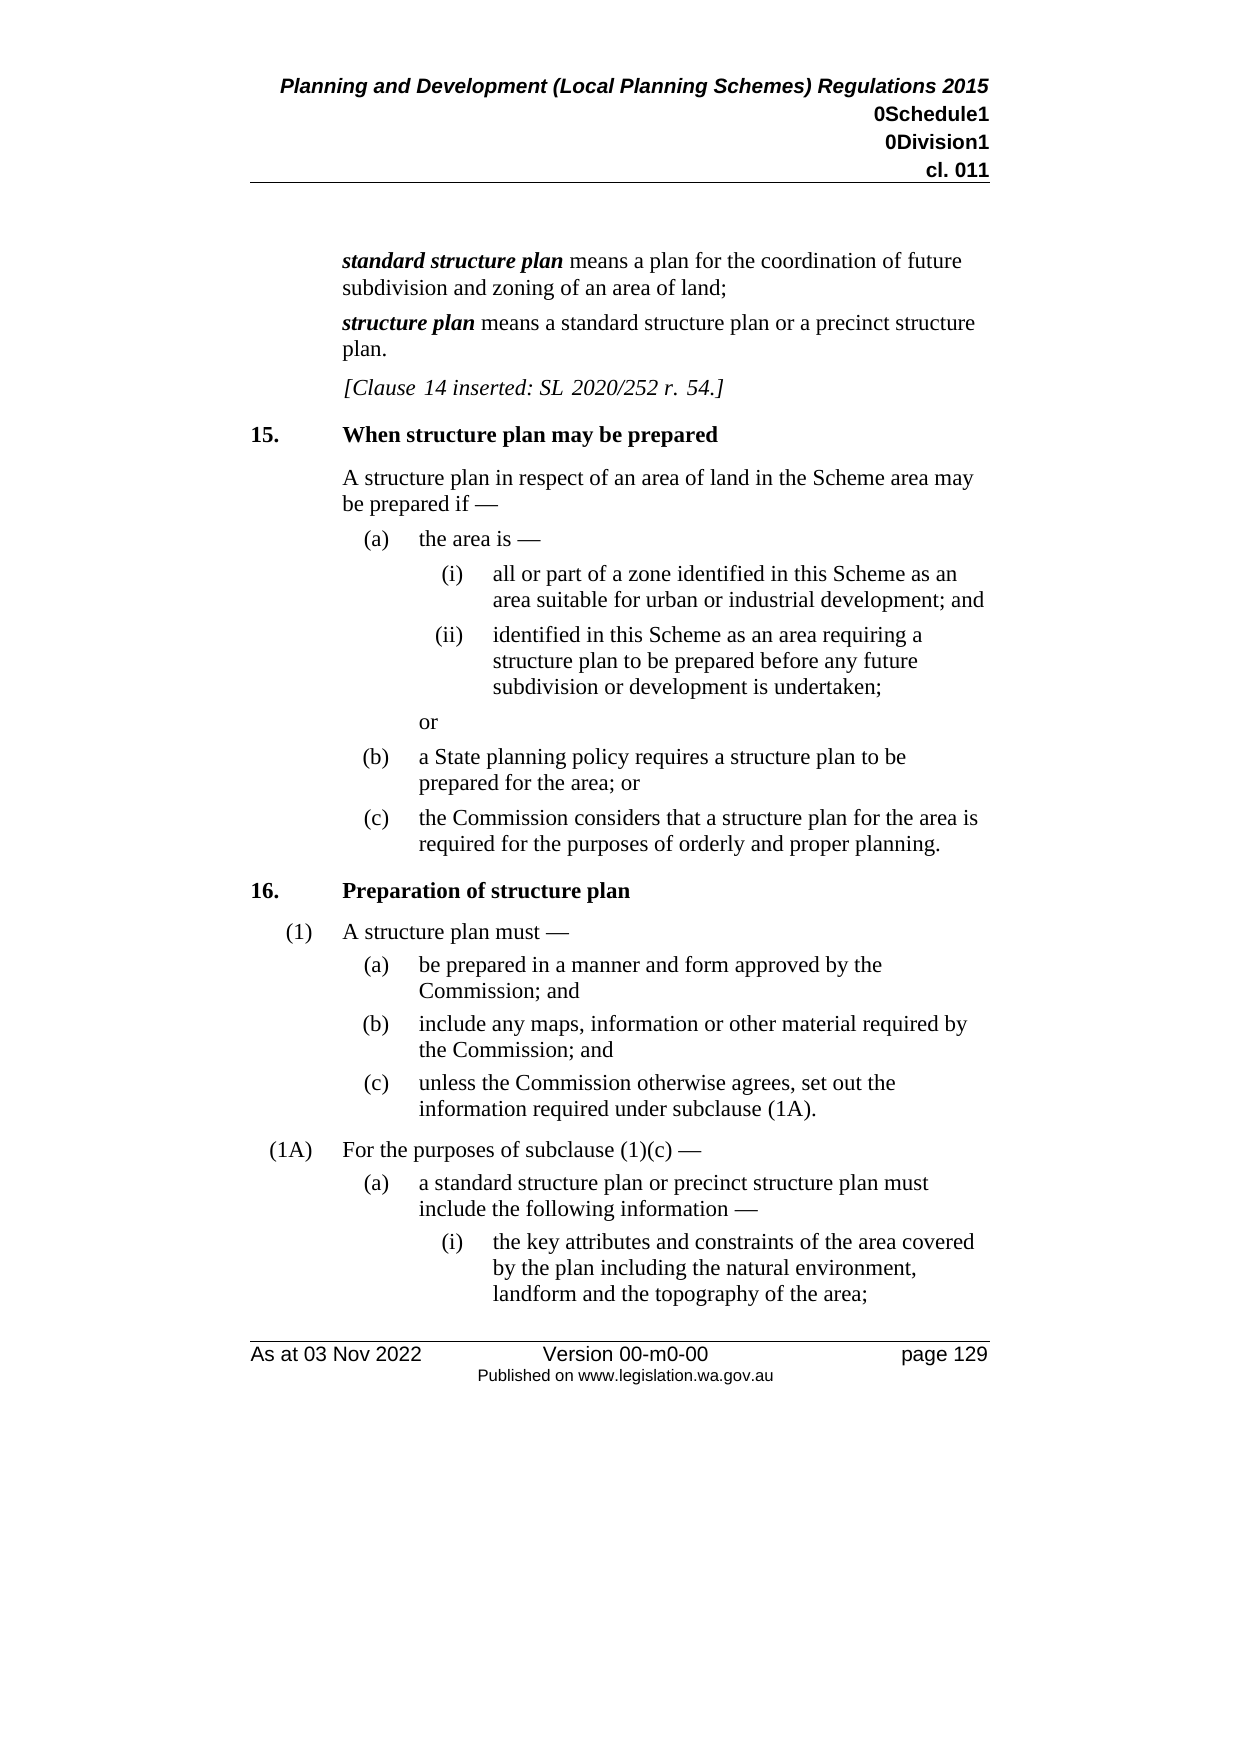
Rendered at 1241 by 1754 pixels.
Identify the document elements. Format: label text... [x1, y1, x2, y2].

text (b) a State planning policy requires a structure plan to be prepared for the area; or [250, 743, 990, 796]
text (1A) For the purposes of subclause (1)(c) — [250, 1136, 990, 1162]
text (i) all or part of a zone identified in this Scheme as an area suitable for urban or industrial development; and [250, 560, 990, 612]
text A structure plan in respect of an area of land in the Scheme area may be prepared if — [250, 464, 990, 517]
text or [250, 708, 990, 734]
text (c) unless the Commission otherwise agrees, set out the information required under subclause (1A). [250, 1069, 990, 1122]
text (c) the Commission considers that a structure plan for the area is required for the purposes of orderly and proper planning. [250, 804, 990, 857]
text standard structure plan means a plan for the coordination of future subdivision and zoning of an area of land; [250, 247, 990, 300]
text (1) A structure plan must — [250, 918, 990, 945]
text structure plan means a standard structure plan or a precinct structure plan. [250, 308, 990, 361]
subtitle 15. When structure plan may be prepared [250, 421, 990, 447]
subtitle 16. Preparation of structure plan [250, 877, 990, 904]
text (b) include any maps, information or other material required by the Commission; and [250, 1010, 990, 1063]
text (i) the key attributes and constraints of the area covered by the plan including the natural environment, landform and the topography of the area; [250, 1228, 990, 1307]
text (a) the area is — [250, 525, 990, 551]
text (a) a standard structure plan or precinct structure plan must include the following information — [250, 1169, 990, 1221]
text (a) be prepared in a manner and form approved by the Commission; and [250, 951, 990, 1004]
text [Clause 14 inserted: SL 2020/252 r. 54.] [250, 374, 990, 400]
text (ii) identified in this Scheme as an area requiring a structure plan to be prepared before any future subdivision or development is undertaken; [250, 621, 990, 700]
